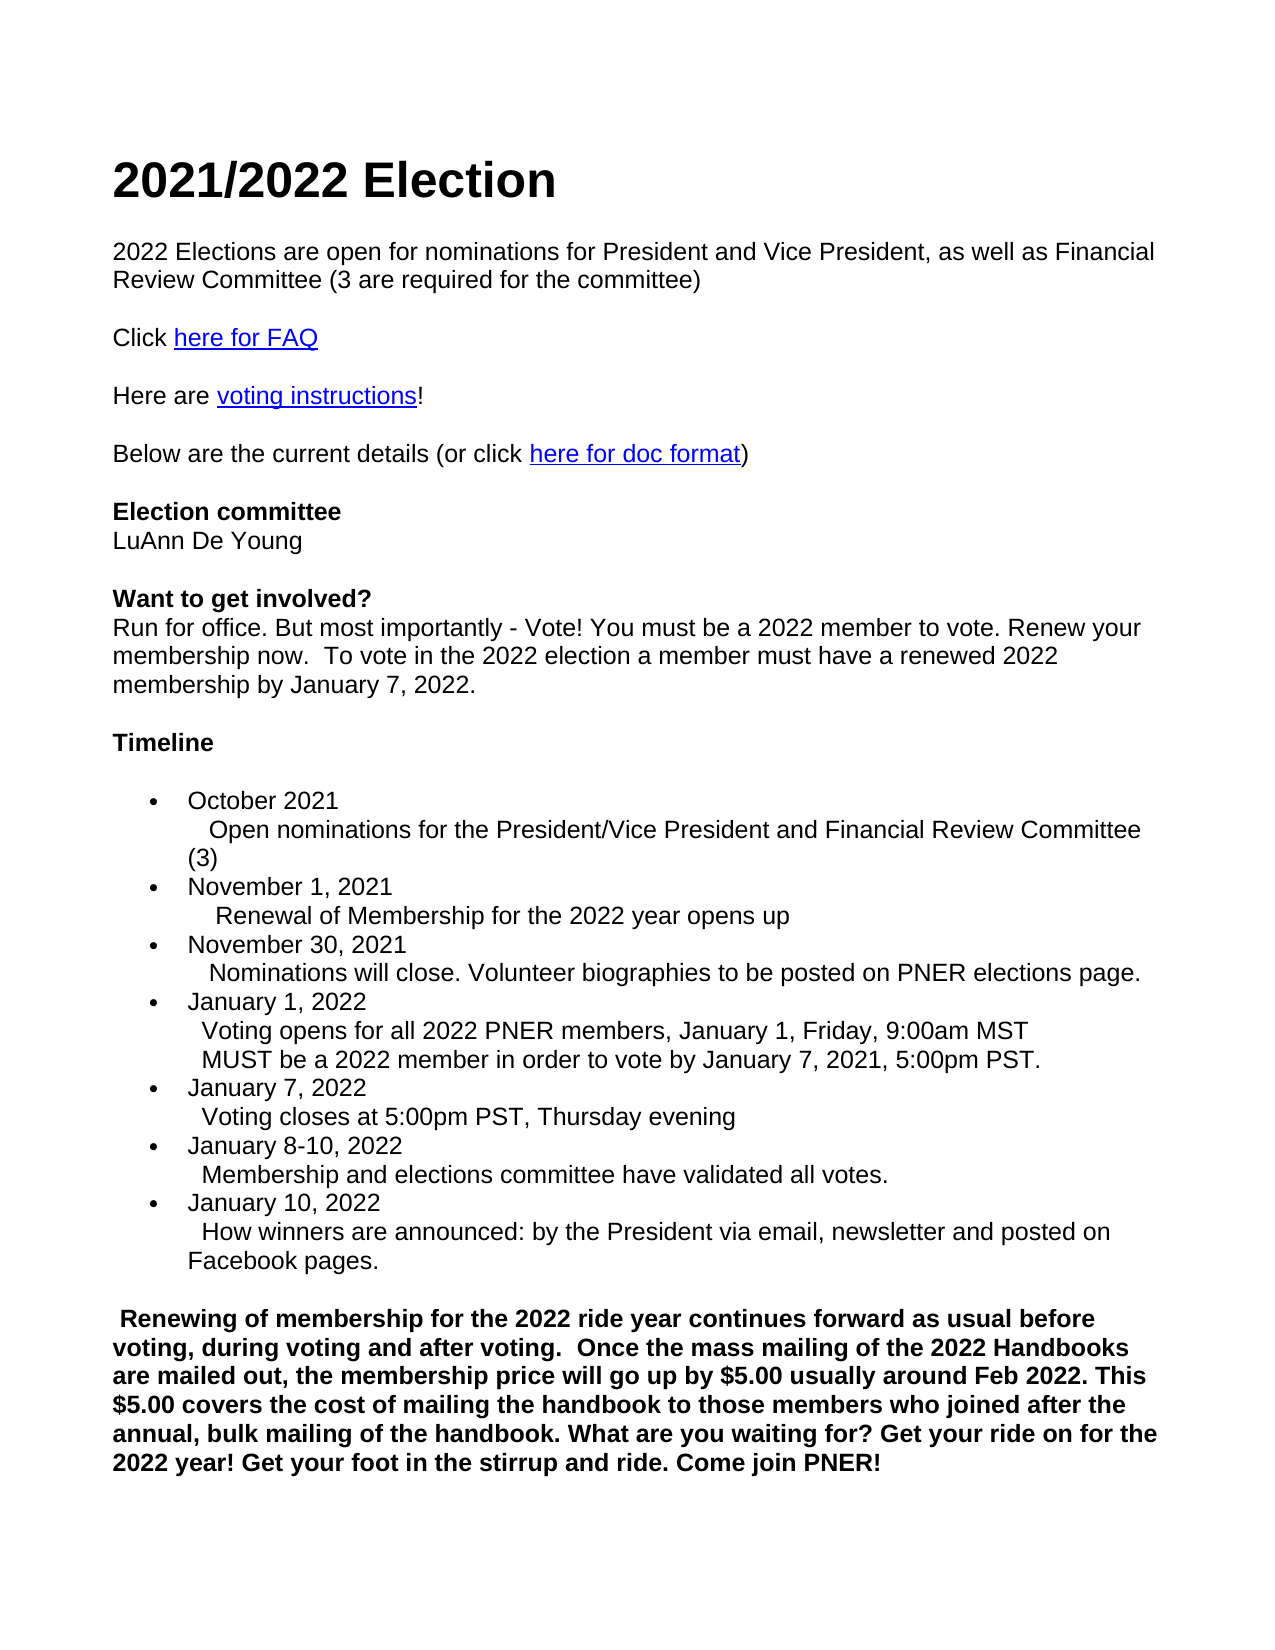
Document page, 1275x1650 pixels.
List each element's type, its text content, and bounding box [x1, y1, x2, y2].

text Below are the current details (or click here for doc format) [112, 439, 1162, 468]
list January 8-10, 2022 Membership and elections committee have validated all votes. [150, 1131, 1162, 1188]
list October 2021 Open nominations for the President/Vice President and Financial Review Committee (3) [150, 786, 1162, 872]
text Click here for FAQ [112, 323, 1162, 352]
text Renewal of Membership for the 2022 year opens up [187, 901, 1162, 929]
list January 7, 2022 Voting closes at 5:00pm PST, Thursday evening [150, 1073, 1162, 1131]
text Timeline [112, 728, 1162, 757]
text Election committee LuAnn De Young [112, 497, 1162, 554]
text 2021/2022 Election [112, 150, 1162, 207]
list November 30, 2021 Nominations will close. Volunteer biographies to be posted on PNER elections page. [150, 929, 1162, 987]
text Here are voting instructions! [112, 381, 1162, 410]
list January 10, 2022 How winners are announced: by the President via email, newsletter and posted on Facebook pages. [150, 1188, 1162, 1274]
text Renewing of membership for the 2022 ride year continues forward as usual before voting, during voting and after voting. Once the mass mailing of the 2022 Handbooks are mailed out, the membership price will go up by $5.00 usually around Feb 2022. This $5.00 covers the cost of mailing the handbook to those members who joined after the annual, bulk mailing of the handbook. What are you waiting for? Get your ride on for the 2022 year! Get your foot in the stirrup and ride. Come join PNER! [112, 1304, 1162, 1476]
list November 1, 2021 [150, 872, 1162, 901]
text Want to get involved? Run for office. But most importantly - Vote! You must be a 2022 member to vote. Renew your membership now. To vote in the 2022 election a member must have a renewed 2022 membership by January 7, 2022. [112, 584, 1162, 699]
list January 1, 2022 Voting opens for all 2022 PNER members, January 1, Friday, 9:00am MST MUST be a 2022 member in order to vote by January 7, 2021, 5:00pm PST. [150, 987, 1162, 1073]
text 2022 Elections are open for nominations for President and Vice President, as well as Financial Review Committee (3 are required for the committee) [112, 237, 1162, 294]
